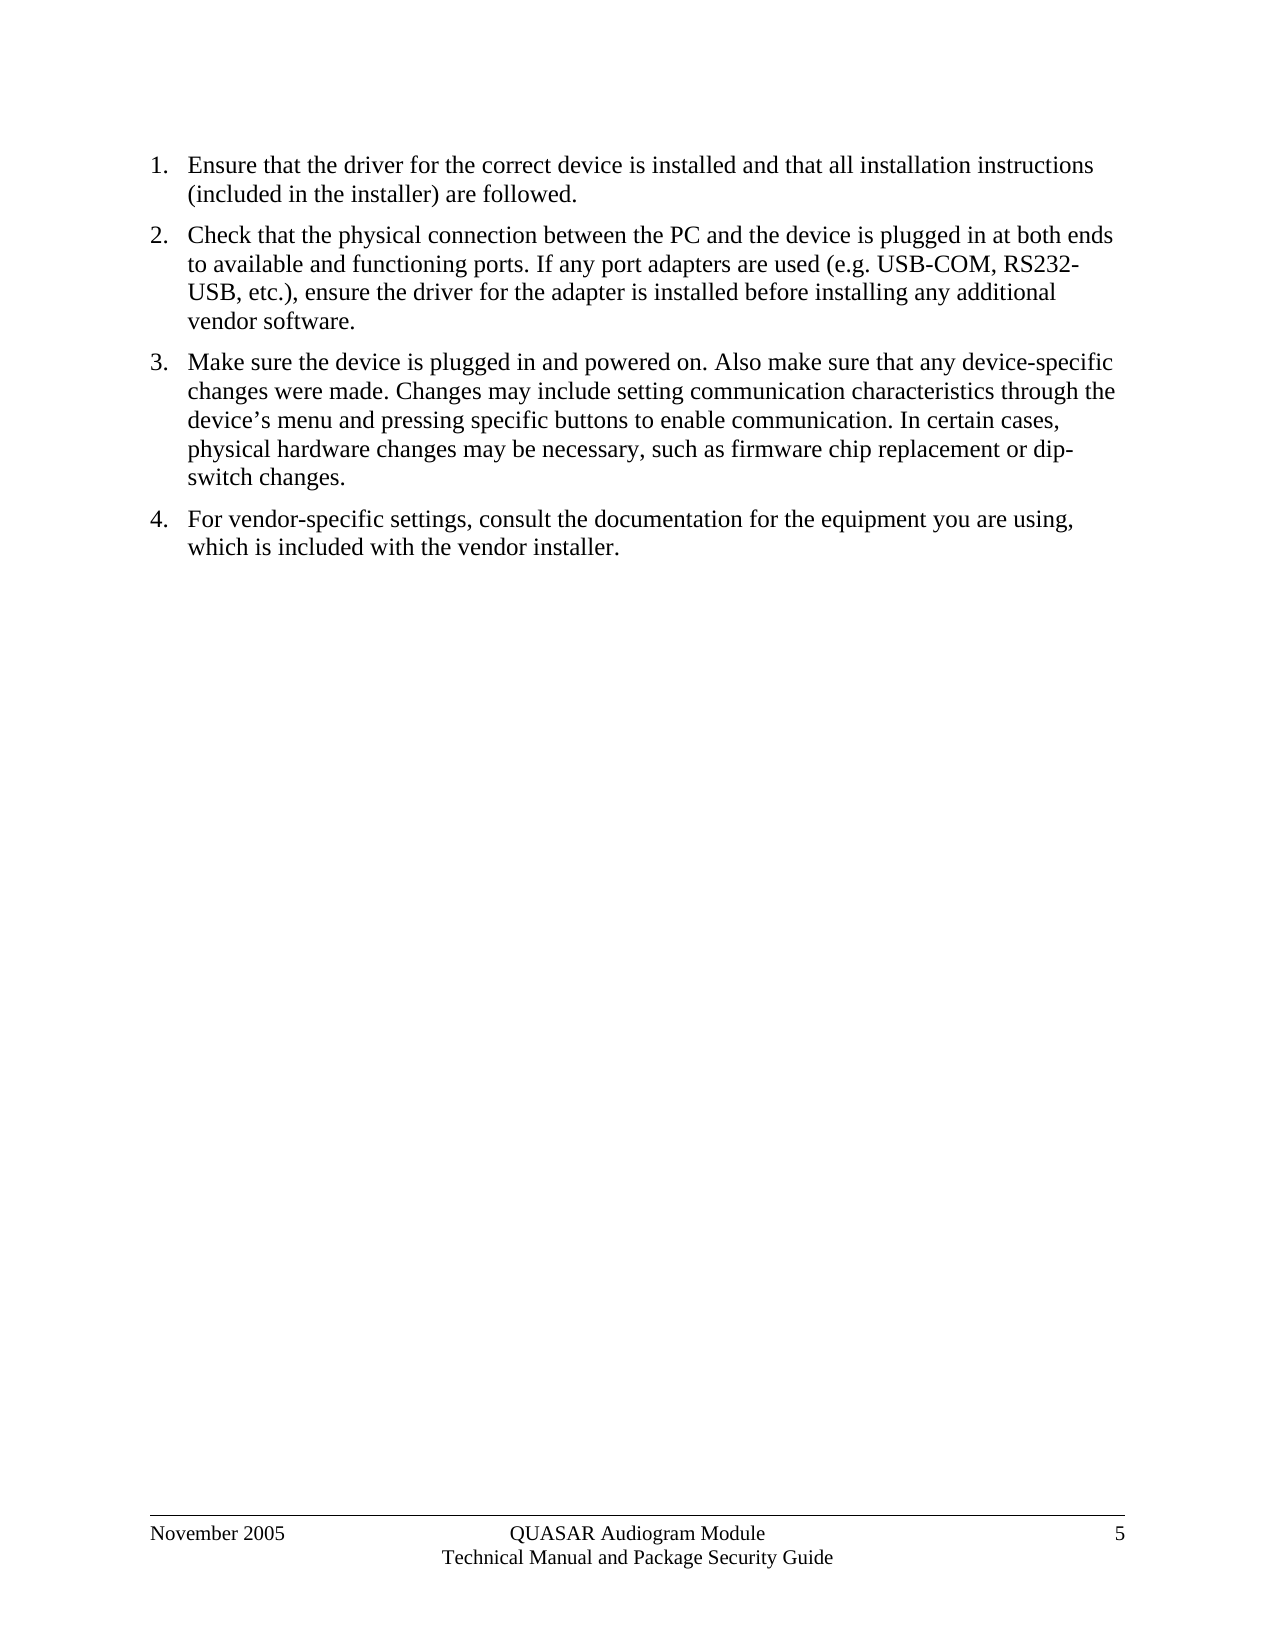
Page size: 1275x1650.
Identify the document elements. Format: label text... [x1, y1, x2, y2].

list Ensure that the driver for the correct device is installed and that all installation instructions (included in the installer) are followed. [150, 150, 1125, 207]
list Make sure the device is plugged in and powered on. Also make sure that any device-specific changes were made. Changes may include setting communication characteristics through the device’s menu and pressing specific buttons to enable communication. In certain cases, physical hardware changes may be necessary, such as firmware chip replacement or dip-switch changes. [150, 347, 1125, 491]
list Check that the physical connection between the PC and the device is plugged in at both ends to available and functioning ports. If any port adapters are used (e.g. USB-COM, RS232-USB, etc.), ensure the driver for the adapter is installed before installing any additional vendor software. [150, 220, 1125, 335]
list For vendor-specific settings, consult the documentation for the equipment you are using, which is included with the vendor installer. [150, 504, 1125, 561]
